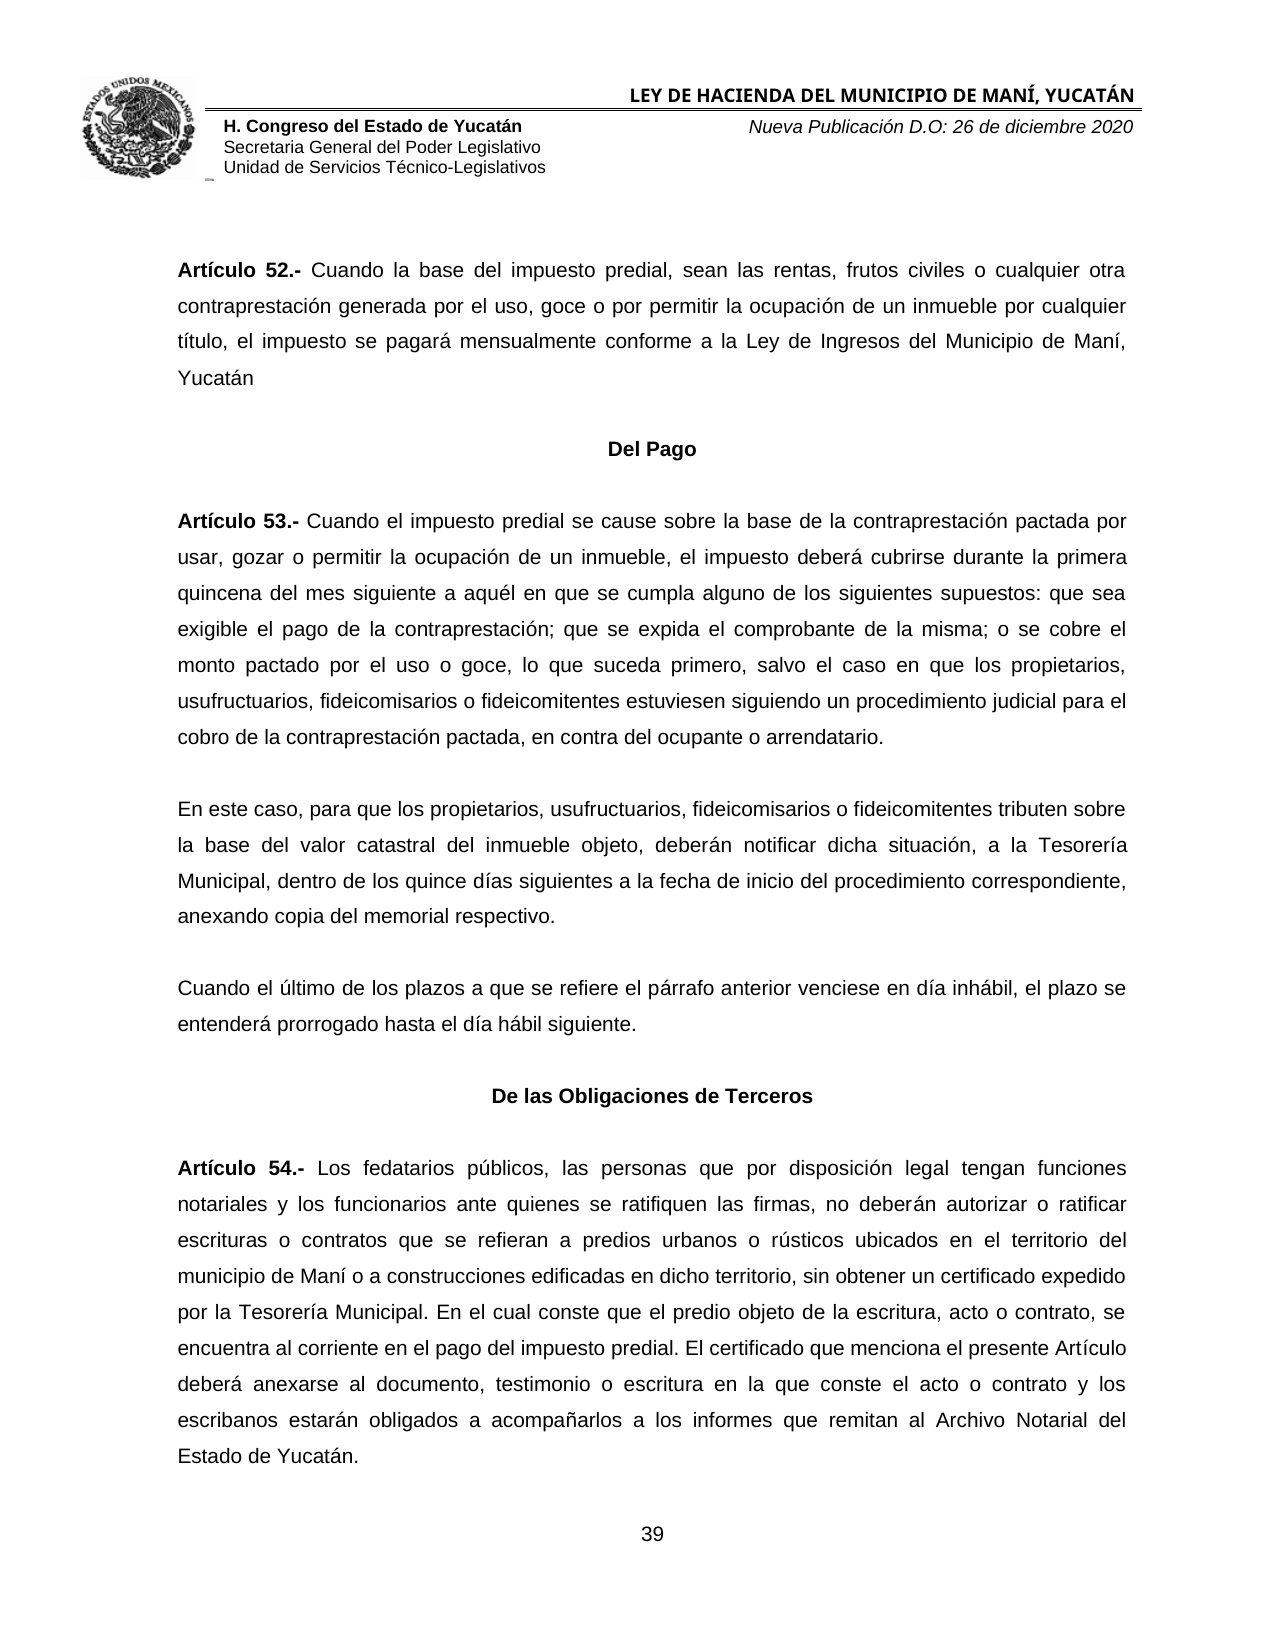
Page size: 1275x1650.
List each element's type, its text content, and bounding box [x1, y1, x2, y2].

text De las Obligaciones de Terceros [177, 1084, 1127, 1108]
text Artículo 52.- Cuando la base del impuesto predial, sean las rentas, frutos civiles o cualquier otra contraprestación generada por el uso, goce o por permitir la ocupación de un inmueble por cualquier título, el impuesto se pagará mensualmente conforme a la Ley de Ingresos del Municipio de Maní, Yucatán [177, 257, 1127, 389]
text Del Pago [177, 437, 1127, 461]
text Cuando el último de los plazos a que se refiere el párrafo anterior venciese en día inhábil, el plazo se entenderá prorrogado hasta el día hábil siguiente. [177, 976, 1127, 1036]
text Artículo 53.- Cuando el impuesto predial se cause sobre la base de la contraprestación pactada por usar, gozar o permitir la ocupación de un inmueble, el impuesto deberá cubrirse durante la primera quincena del mes siguiente a aquél en que se cumpla alguno de los siguientes supuestos: que sea exigible el pago de la contraprestación; que se expida el comprobante de la misma; o se cobre el monto pactado por el uso o goce, lo que suceda primero, salvo el caso en que los propietarios, usufructuarios, fideicomisarios o fideicomitentes estuviesen siguiendo un procedimiento judicial para el cobro de la contraprestación pactada, en contra del ocupante o arrendatario. [177, 509, 1127, 749]
text En este caso, para que los propietarios, usufructuarios, fideicomisarios o fideicomitentes tributen sobre la base del valor catastral del inmueble objeto, deberán notificar dicha situación, a la Tesorería Municipal, dentro de los quince días siguientes a la fecha de inicio del procedimiento correspondiente, anexando copia del memorial respectivo. [177, 797, 1127, 928]
text Artículo 54.- Los fedatarios públicos, las personas que por disposición legal tengan funciones notariales y los funcionarios ante quienes se ratifiquen las firmas, no deberán autorizar o ratificar escrituras o contratos que se refieran a predios urbanos o rústicos ubicados en el territorio del municipio de Maní o a construcciones edificadas en dicho territorio, sin obtener un certificado expedido por la Tesorería Municipal. En el cual conste que el predio objeto de la escritura, acto o contrato, se encuentra al corriente en el pago del impuesto predial. El certificado que menciona el presente Artículo deberá anexarse al documento, testimonio o escritura en la que conste el acto o contrato y los escribanos estarán obligados a acompañarlos a los informes que remitan al Archivo Notarial del Estado de Yucatán. [177, 1156, 1127, 1467]
